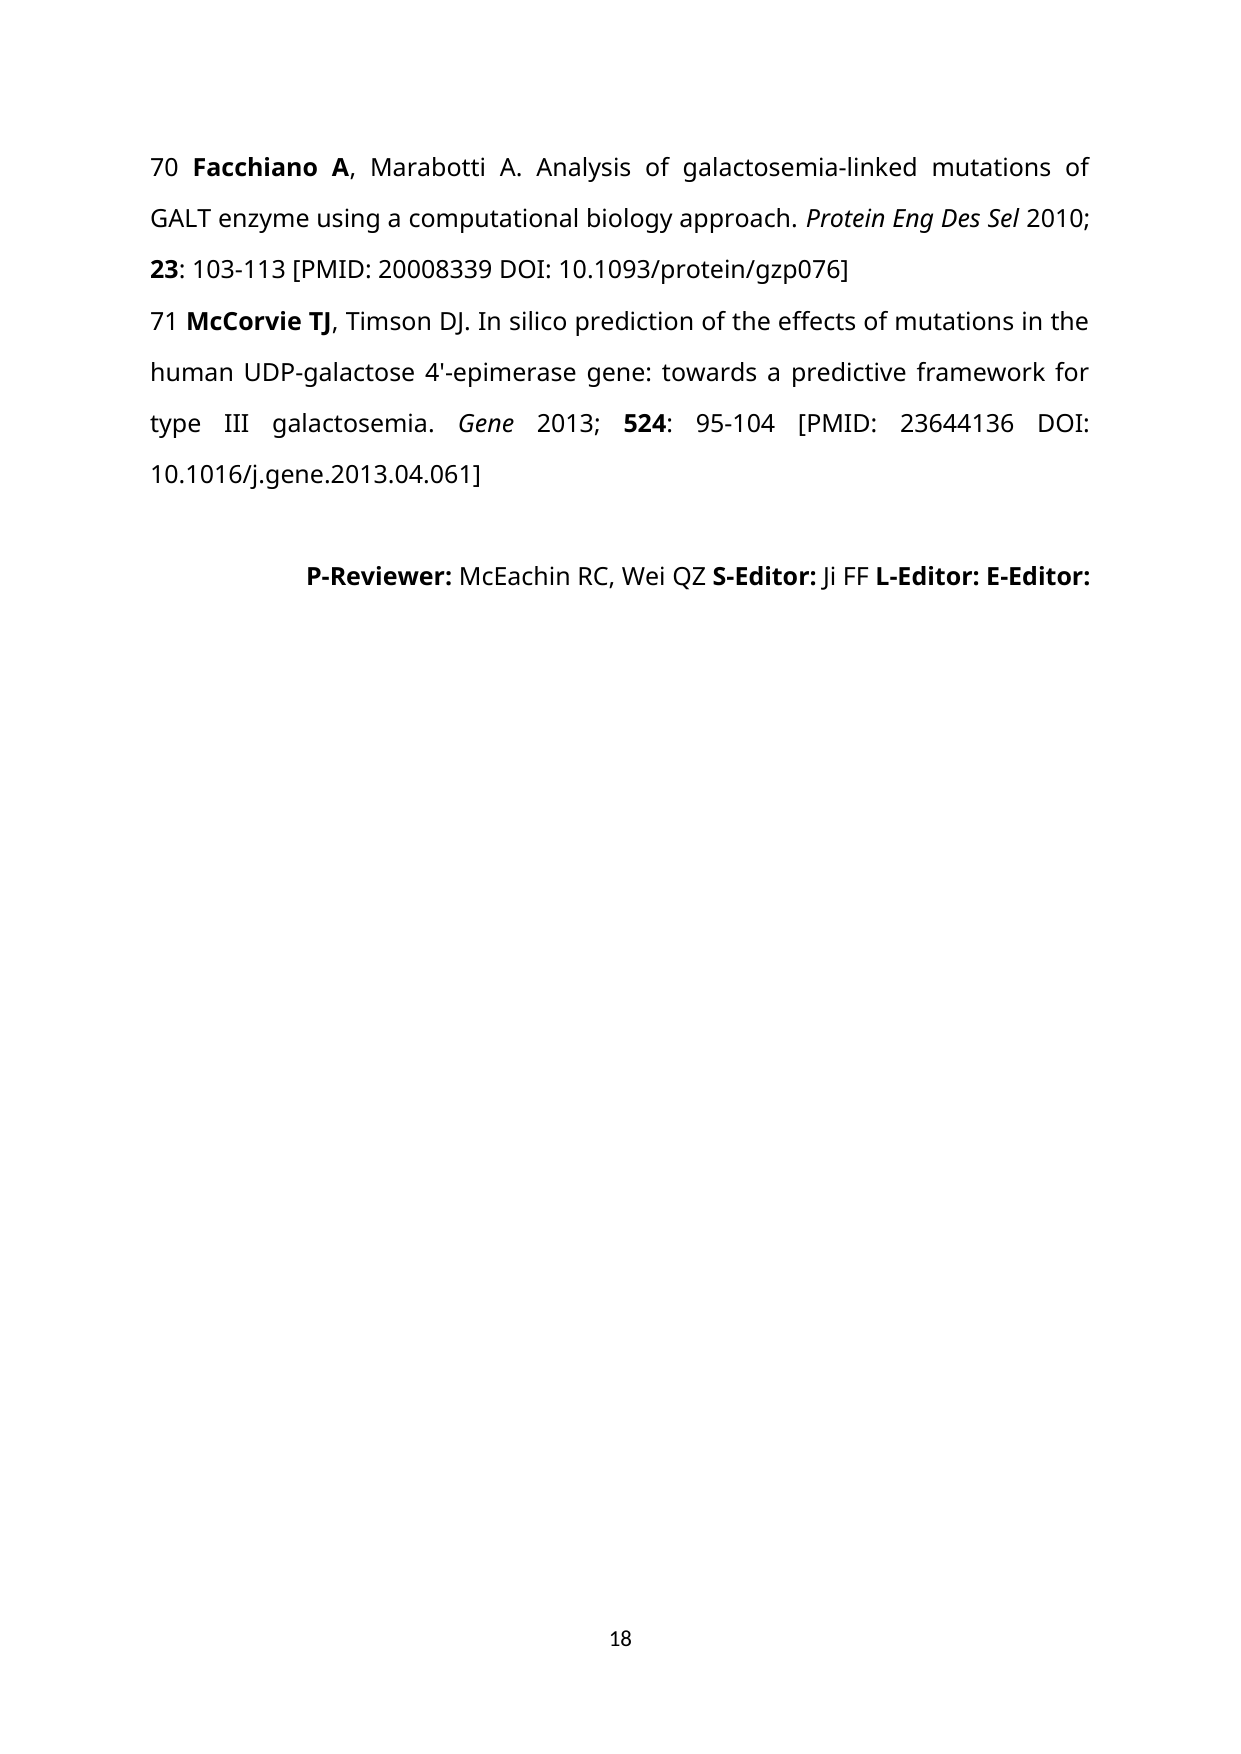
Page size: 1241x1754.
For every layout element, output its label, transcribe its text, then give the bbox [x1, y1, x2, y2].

text 71 McCorvie TJ, Timson DJ. In silico prediction of the effects of mutations in the human UDP-galactose 4'-epimerase gene: towards a predictive framework for type III galactosemia. Gene 2013; 524: 95-104 [PMID: 23644136 DOI: 10.1016/j.gene.2013.04.061] [150, 303, 1090, 490]
text P-Reviewer: McEachin RC, Wei QZ S-Editor: Ji FF L-Editor: E-Editor: [150, 558, 1090, 592]
text 70 Facchiano A, Marabotti A. Analysis of galactosemia-linked mutations of GALT enzyme using a computational biology approach. Protein Eng Des Sel 2010; 23: 103-113 [PMID: 20008339 DOI: 10.1093/protein/gzp076] [150, 150, 1090, 286]
